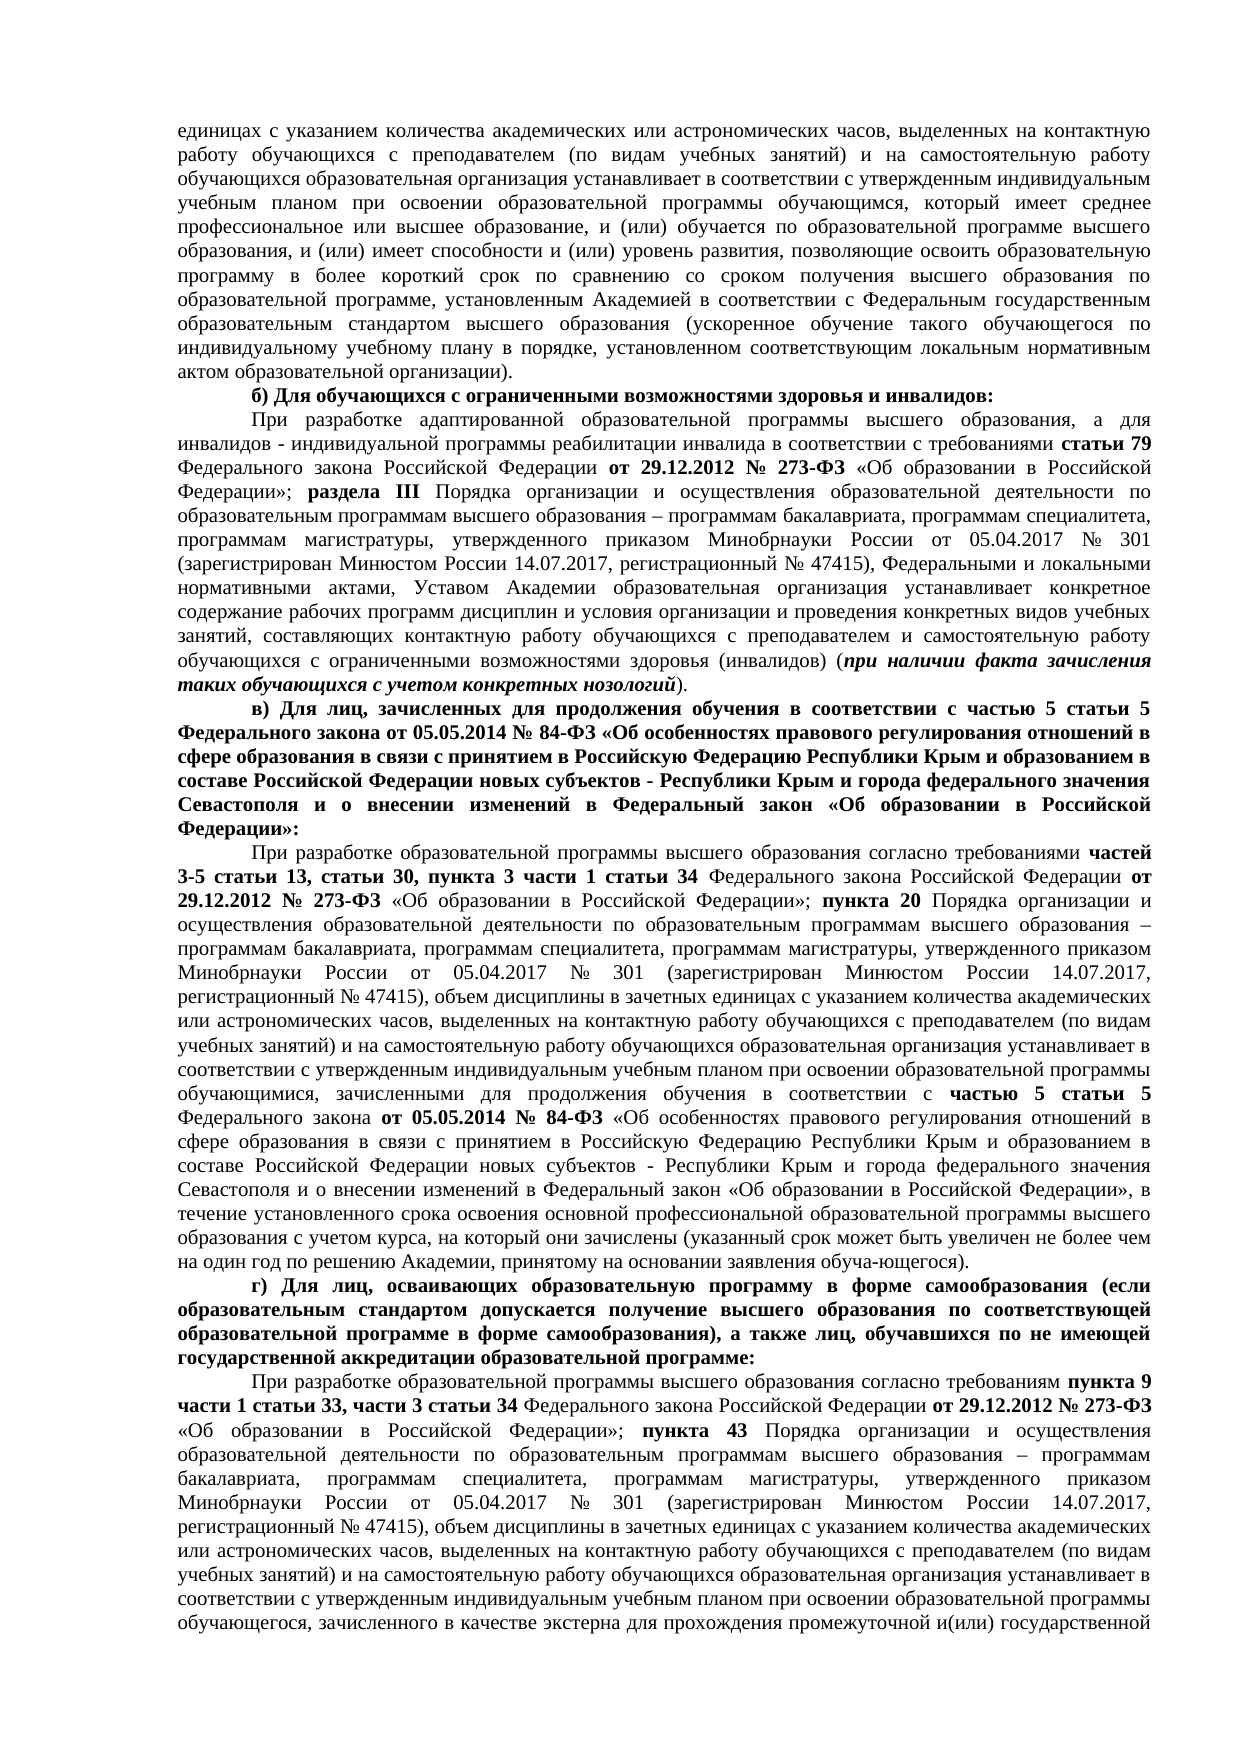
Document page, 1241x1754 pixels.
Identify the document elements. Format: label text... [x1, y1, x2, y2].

text б) Для обучающихся с ограниченными возможностями здоровья и инвалидов: [177, 383, 1152, 407]
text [177, 118, 1152, 383]
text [177, 1369, 1152, 1634]
text г) Для лиц, осваивающих образовательную программу в форме самообразования (если образовательным стандартом допускается получение высшего образования по соответствующей образовательной программе в форме самообразования), а также лиц, обучавшихся по не имеющей государственной аккредитации образовательной программе: [177, 1273, 1152, 1369]
text в) Для лиц, зачисленных для продолжения обучения в соответствии с частью 5 статьи 5 Федерального закона от 05.05.2014 № 84-ФЗ «Об особенностях правового регулирования отношений в сфере образования в связи с принятием в Российскую Федерацию Республики Крым и образованием в составе Российской Федерации новых субъектов - Республики Крым и города федерального значения Севастополя и о внесении изменений в Федеральный закон «Об образовании в Российской Федерации»: [177, 696, 1152, 840]
text При разработке адаптированной образовательной программы высшего образования, а для инвалидов - индивидуальной программы реабилитации инвалида в соответствии с требованиями статьи 79 Федерального закона Российской Федерации от 29.12.2012 № 273-ФЗ «Об образовании в Российской Федерации»; раздела III Порядка организации и осуществления образовательной деятельности по образовательным программам высшего образования – программам бакалавриата, программам специалитета, программам магистратуры, утвержденного приказом Минобрнауки России от 05.04.2017 № 301 (зарегистрирован Минюстом России 14.07.2017, регистрационный № 47415), Федеральными и локальными нормативными актами, Уставом Академии образовательная организация устанавливает конкретное содержание рабочих программ дисциплин и условия организации и проведения конкретных видов учебных занятий, составляющих контактную работу обучающихся с преподавателем и самостоятельную работу обучающихся с ограниченными возможностями здоровья (инвалидов) (при наличии факта зачисления таких обучающихся с учетом конкретных нозологий). [177, 407, 1152, 696]
text При разработке образовательной программы высшего образования согласно требованиями частей 3-5 статьи 13, статьи 30, пункта 3 части 1 статьи 34 Федерального закона Российской Федерации от 29.12.2012 № 273-ФЗ «Об образовании в Российской Федерации»; пункта 20 Порядка организации и осуществления образовательной деятельности по образовательным программам высшего образования – программам бакалавриата, программам специалитета, программам магистратуры, утвержденного приказом Минобрнауки России от 05.04.2017 № 301 (зарегистрирован Минюстом России 14.07.2017, регистрационный № 47415), объем дисциплины в зачетных единицах с указанием количества академических или астрономических часов, выделенных на контактную работу обучающихся с преподавателем (по видам учебных занятий) и на самостоятельную работу обучающихся образовательная организация устанавливает в соответствии с утвержденным индивидуальным учебным планом при освоении образовательной программы обучающимися, зачисленными для продолжения обучения в соответствии с частью 5 статьи 5 Федерального закона от 05.05.2014 № 84-ФЗ «Об особенностях правового регулирования отношений в сфере образования в связи с принятием в Российскую Федерацию Республики Крым и образованием в составе Российской Федерации новых субъектов - Республики Крым и города федерального значения Севастополя и о внесении изменений в Федеральный закон «Об образовании в Российской Федерации», в течение установленного срока освоения основной профессиональной образовательной программы высшего образования с учетом курса, на который они зачислены (указанный срок может быть увеличен не более чем на один год по решению Академии, принятому на основании заявления обуча-ющегося). [177, 840, 1152, 1273]
